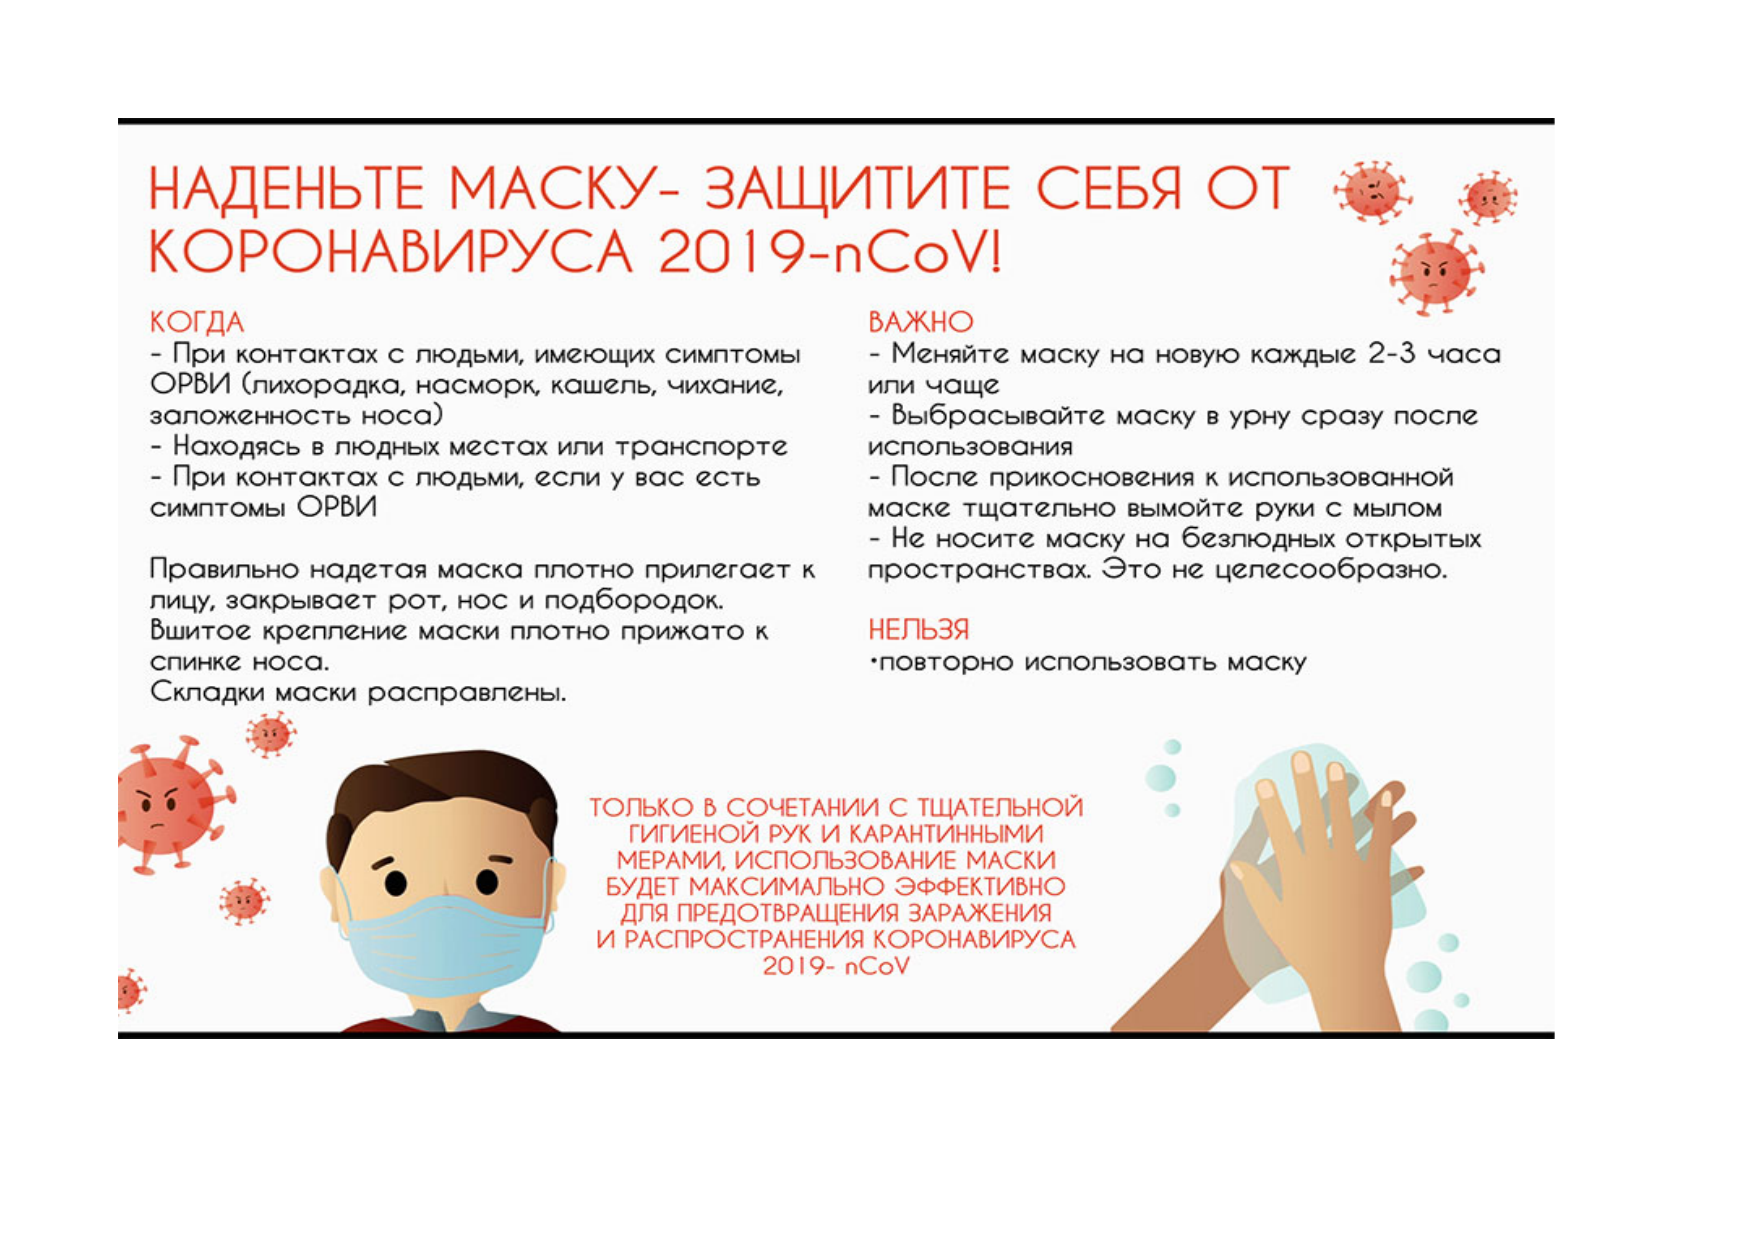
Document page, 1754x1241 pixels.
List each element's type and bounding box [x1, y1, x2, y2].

picture [118, 118, 1555, 1039]
